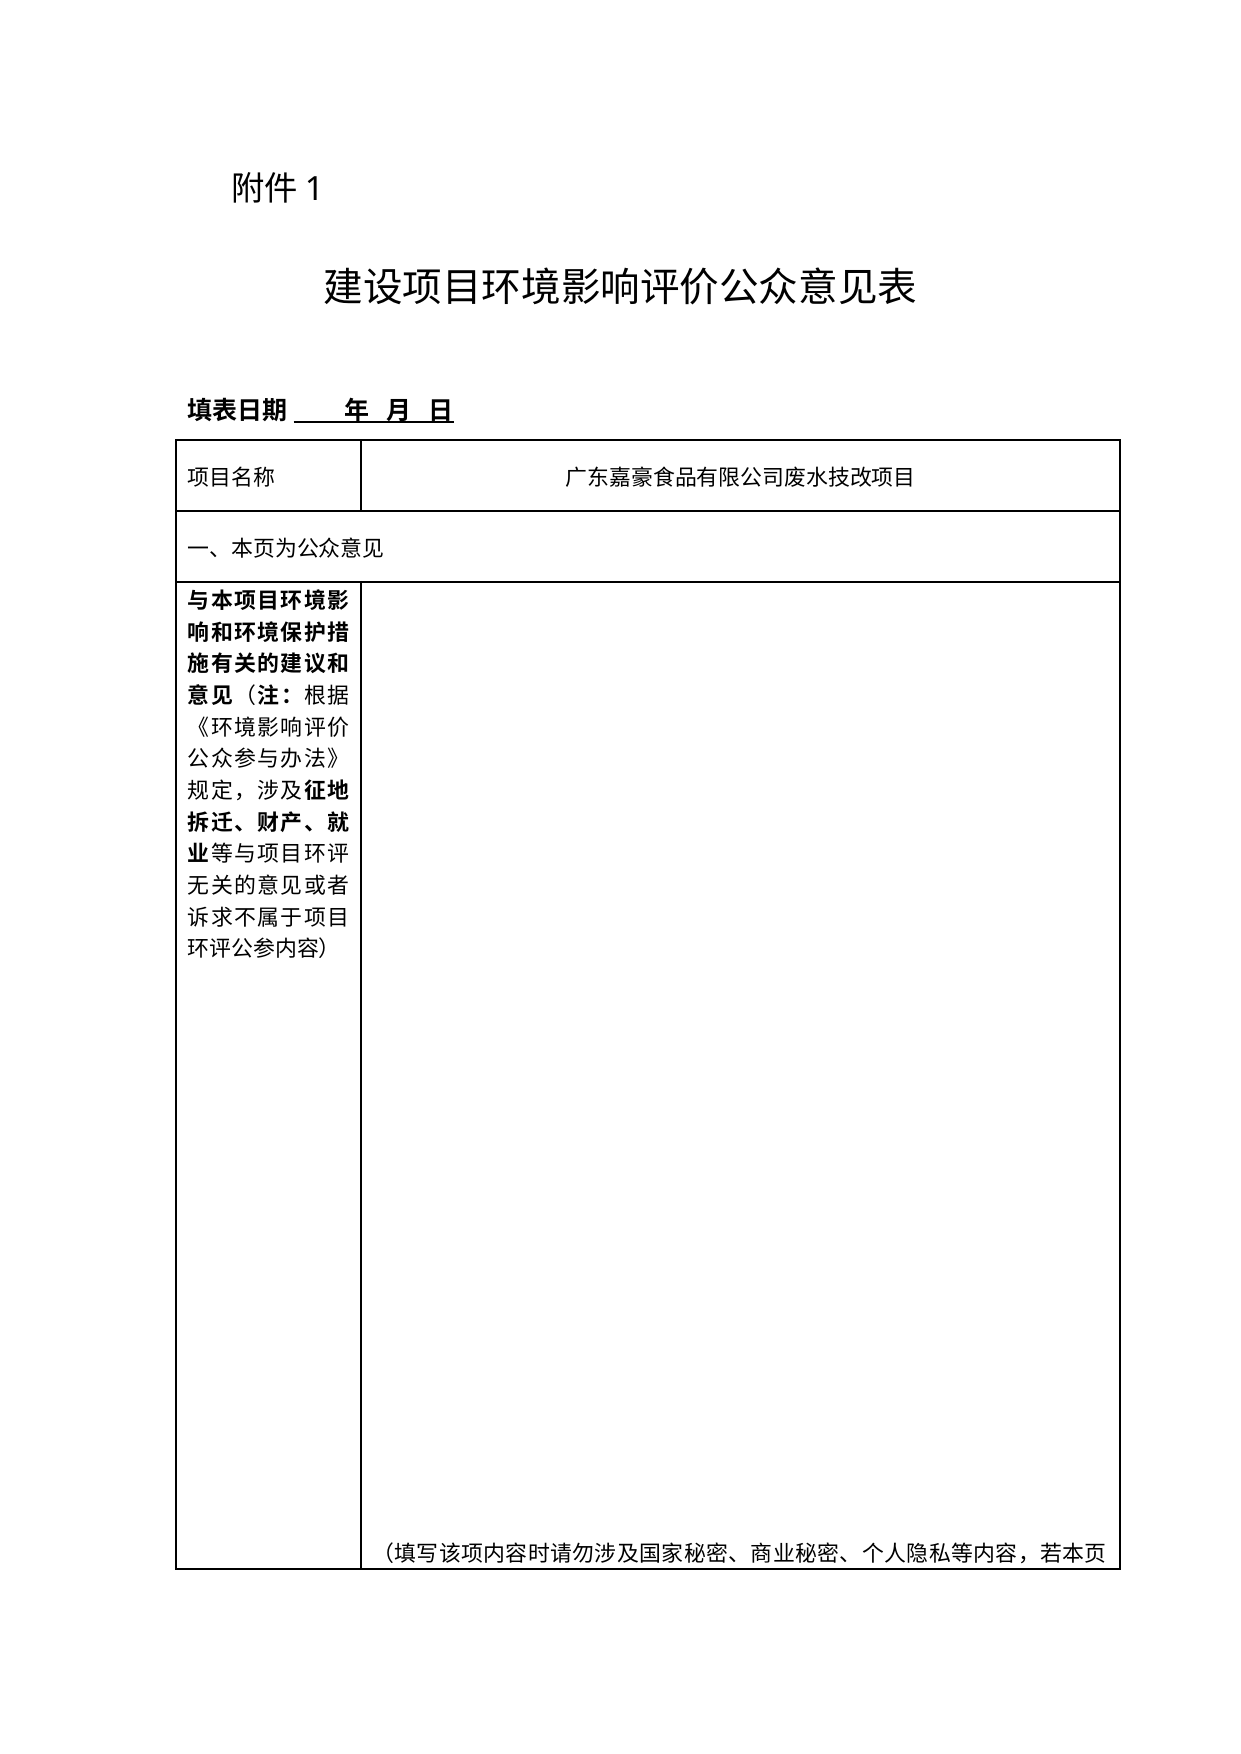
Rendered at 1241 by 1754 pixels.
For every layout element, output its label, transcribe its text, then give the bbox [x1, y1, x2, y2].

text 附件1 [187, 162, 1053, 210]
table_header 广东嘉豪食品有限公司废水技改项目 [362, 441, 1119, 510]
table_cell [362, 583, 1119, 1568]
text 填表日期 年 月 日 [187, 390, 1053, 427]
text 建设项目环境影响评价公众意见表 [187, 256, 1053, 313]
table_header 项目名称 [177, 441, 360, 510]
table_cell 一、本页为公众意见 [177, 512, 1119, 581]
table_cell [177, 583, 360, 1568]
